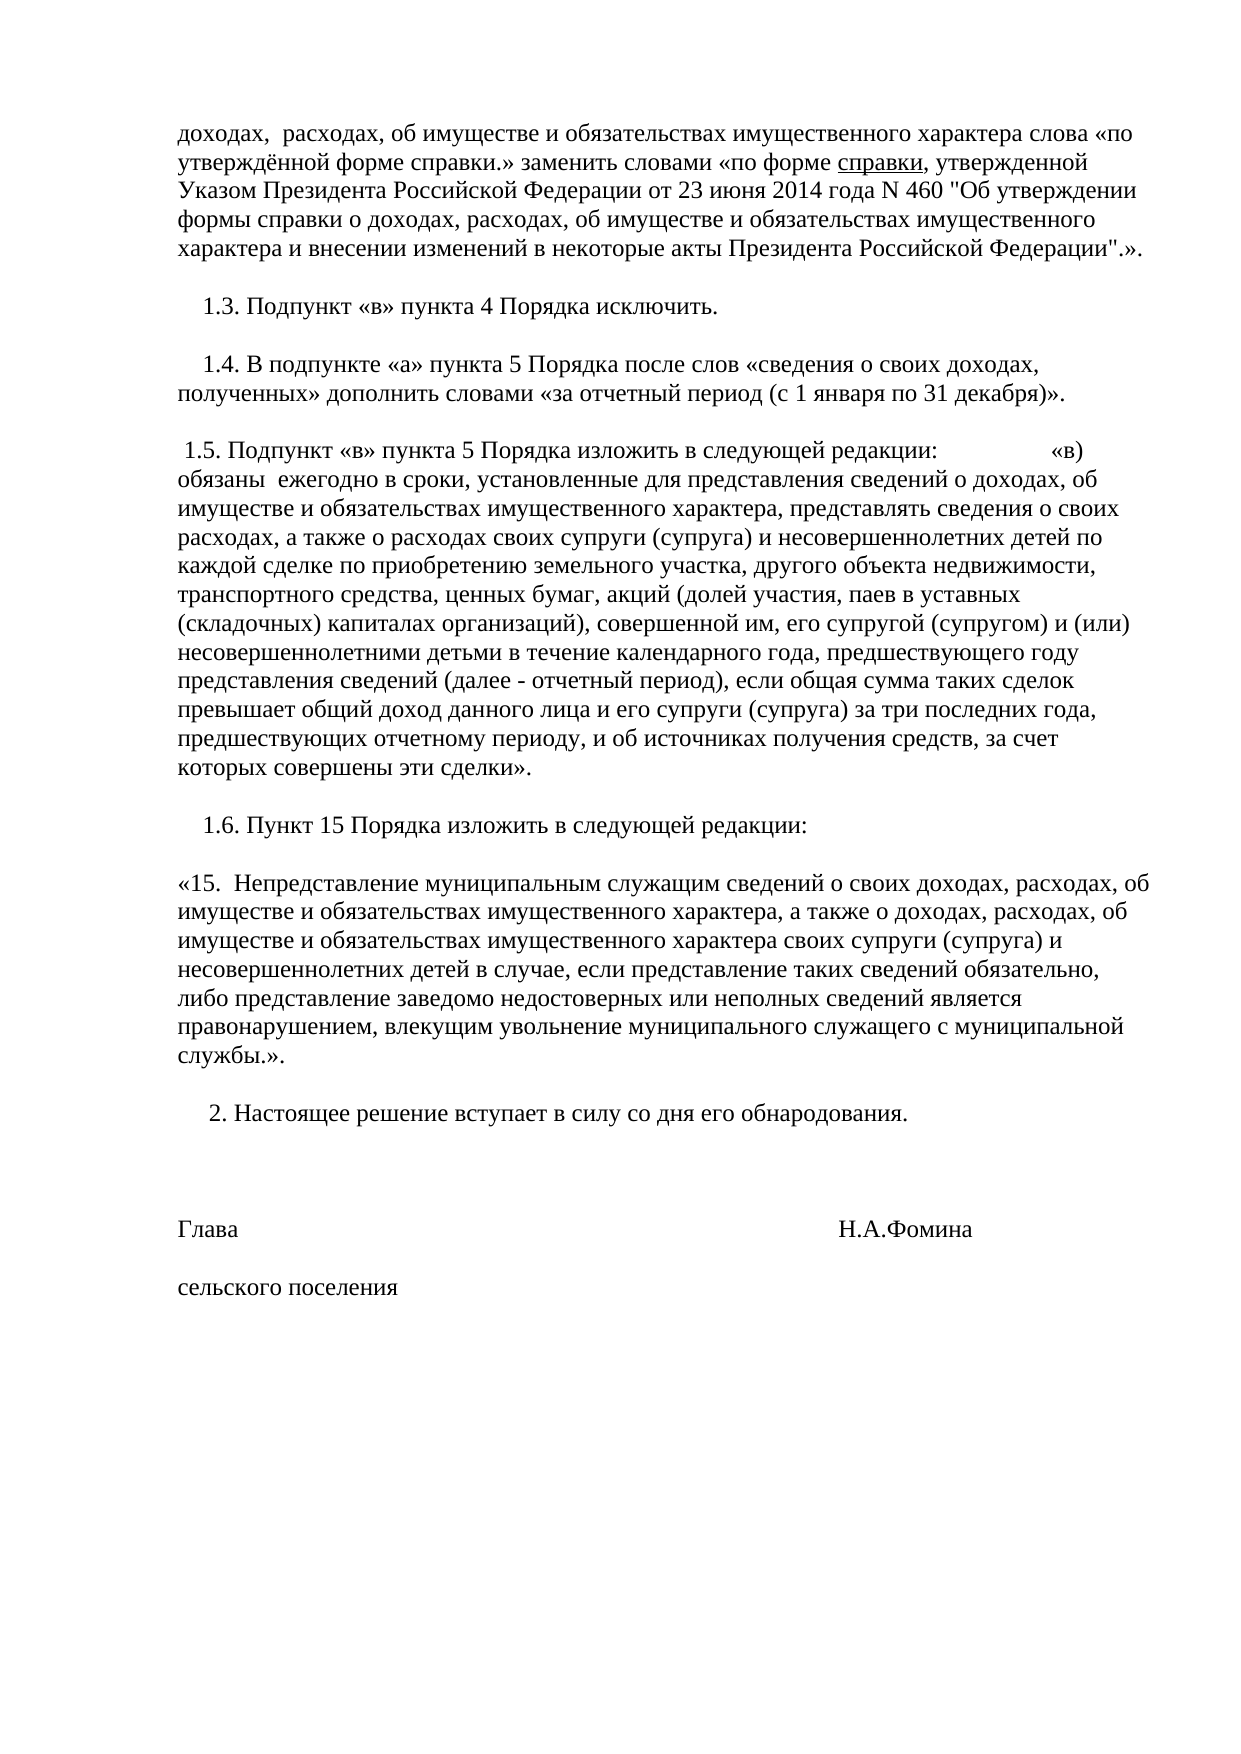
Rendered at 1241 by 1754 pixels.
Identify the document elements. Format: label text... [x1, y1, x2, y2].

text 1.3. Подпункт «в» пункта 4 Порядка исключить. [177, 291, 1152, 320]
text сельского поселения [177, 1272, 1152, 1301]
text Глава Н.А.Фомина [177, 1214, 1152, 1243]
text 1.5. Подпункт «в» пункта 5 Порядка изложить в следующей редакции: «в) обязаны ежегодно в сроки, установленные для представления сведений о доходах, об имуществе и обязательствах имущественного характера, представлять сведения о своих расходах, а также о расходах своих супруги (супруга) и несовершеннолетних детей по каждой сделке по приобретению земельного участка, другого объекта недвижимости, транспортного средства, ценных бумаг, акций (долей участия, паев в уставных (складочных) капиталах организаций), совершенной им, его супругой (супругом) и (или) несовершеннолетними детьми в течение календарного года, предшествующего году представления сведений (далее - отчетный период), если общая сумма таких сделок превышает общий доход данного лица и его супруги (супруга) за три последних года, предшествующих отчетному периоду, и об источниках получения средств, за счет которых совершены эти сделки». [177, 436, 1152, 781]
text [177, 118, 1152, 262]
text 1.4. В подпункте «а» пункта 5 Порядка после слов «сведения о своих доходах, полученных» дополнить словами «за отчетный период (с 1 января по 31 декабря)». [177, 349, 1152, 406]
text 1.6. Пункт 15 Порядка изложить в следующей редакции: [177, 810, 1152, 838]
text 2. Настоящее решение вступает в силу со дня его обнародования. [177, 1098, 1152, 1127]
text «15. Непредставление муниципальным служащим сведений о своих доходах, расходах, об имуществе и обязательствах имущественного характера, а также о доходах, расходах, об имуществе и обязательствах имущественного характера своих супруги (супруга) и несовершеннолетних детей в случае, если представление таких сведений обязательно, либо представление заведомо недостоверных или неполных сведений является правонарушением, влекущим увольнение муниципального служащего с муниципальной службы.». [177, 868, 1152, 1069]
